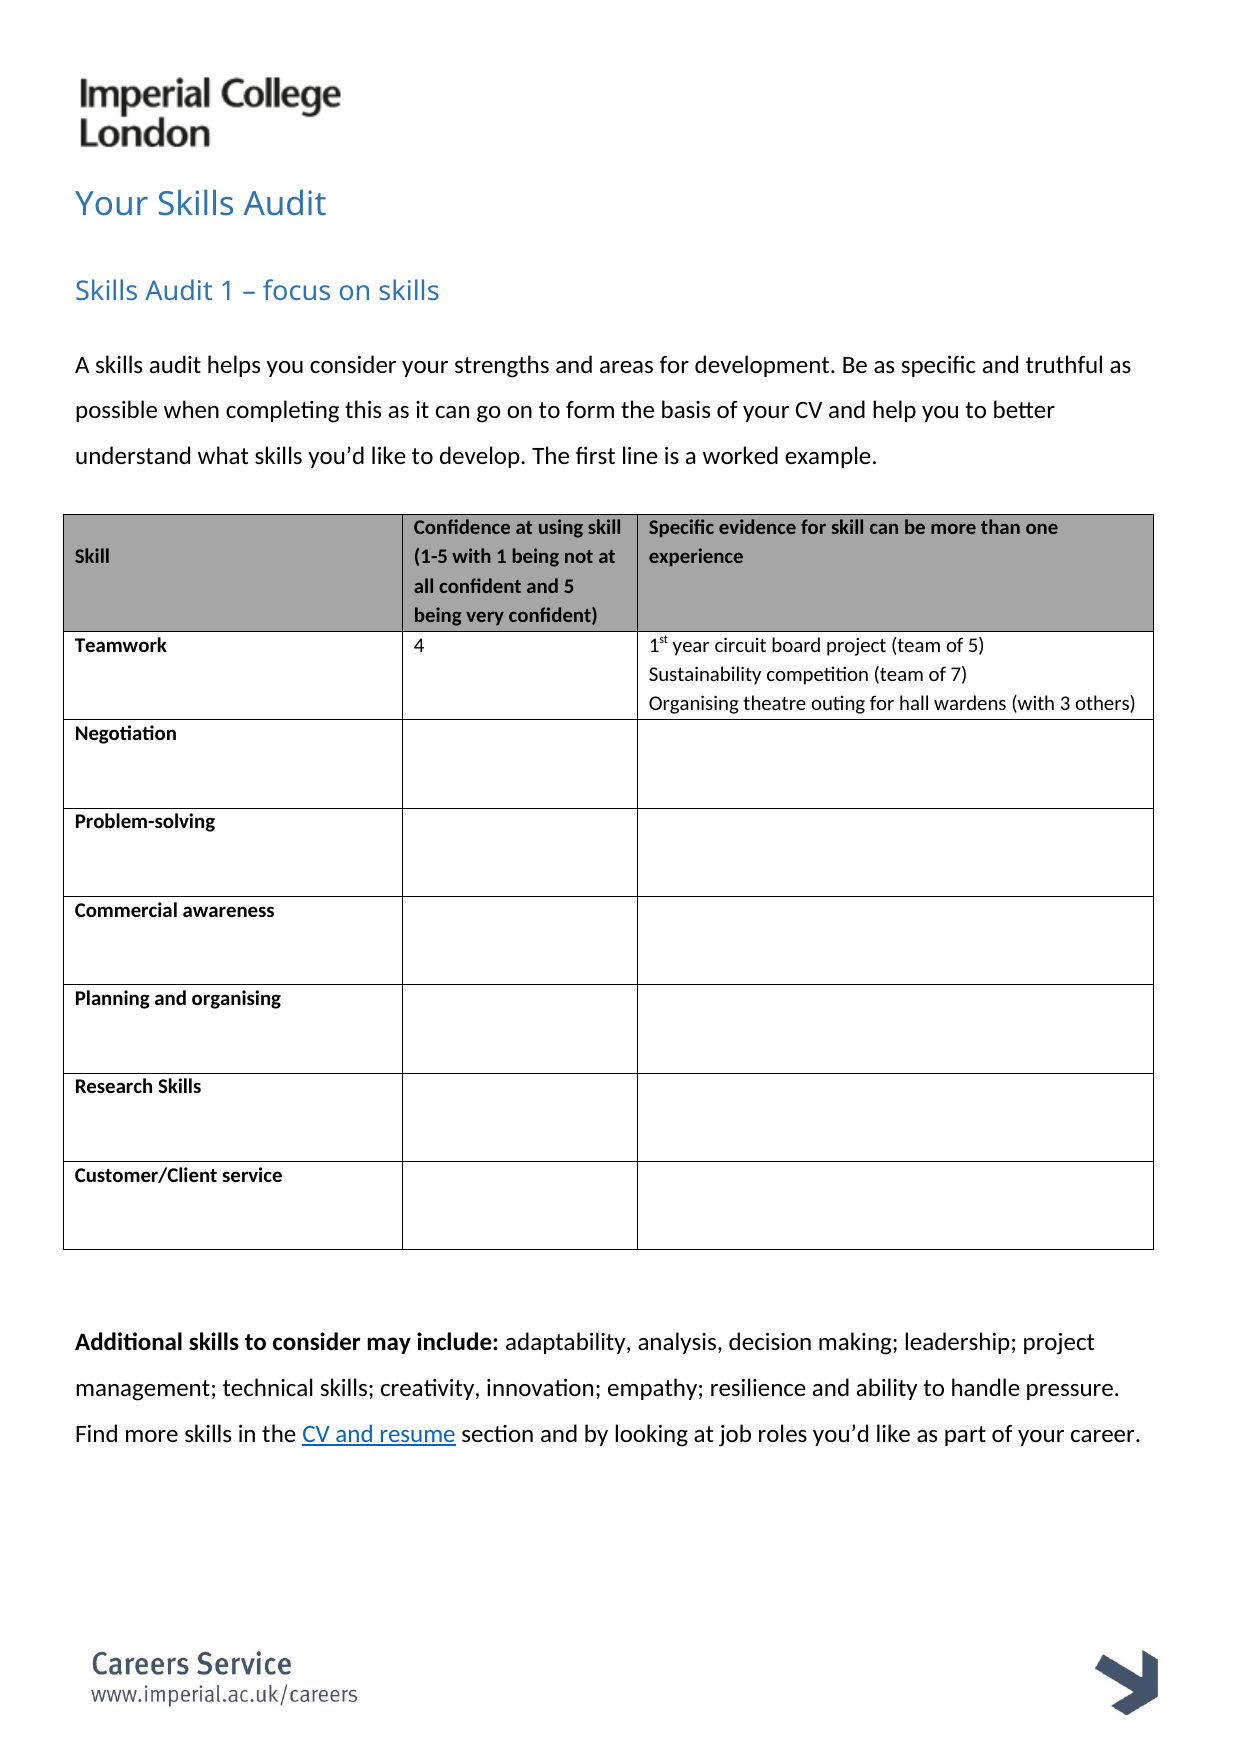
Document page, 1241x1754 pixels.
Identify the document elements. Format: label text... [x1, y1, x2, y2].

table_cell Customer/Client service [64, 1162, 402, 1249]
text A skills audit helps you consider your strengths and areas for development. Be as specific and truthful as possible when completing this as it can go on to form the basis of your CV and help you to better understand what skills you’d like to develop. The first line is a worked example. [75, 349, 1165, 471]
table_cell [638, 985, 1153, 1073]
table_cell Negotiation [64, 720, 402, 808]
picture [70, 1637, 1170, 1729]
table_cell Teamwork [64, 632, 402, 719]
table_cell [403, 809, 637, 896]
table_cell [403, 985, 637, 1073]
table_cell [403, 1162, 637, 1249]
table_cell [403, 1074, 637, 1161]
table_cell Research Skills [64, 1074, 402, 1161]
table_header Specific evidence for skill can be more than one experience [638, 515, 1153, 631]
table_cell 4 [403, 632, 637, 719]
table_cell Commercial awareness [64, 897, 402, 984]
table_header Confidence at using skill (1-5 with 1 being not at all confident and 5 being very confident) [403, 515, 637, 631]
table_cell 1st year circuit board project (team of 5) Sustainability competition (team of 7) Organising theatre outing for hall wardens (with 3 others) [638, 632, 1153, 719]
table_cell [638, 809, 1153, 896]
table_header Skill [64, 515, 402, 631]
table_cell [638, 1074, 1153, 1161]
table_cell [638, 720, 1153, 808]
table_cell [638, 1162, 1153, 1249]
table_cell Problem-solving [64, 809, 402, 896]
picture [75, 73, 347, 155]
table_cell [638, 897, 1153, 984]
table_cell [403, 897, 637, 984]
table_cell [403, 720, 637, 808]
subtitle Your Skills Audit [75, 180, 1165, 225]
table_cell Planning and organising [64, 985, 402, 1073]
text Additional skills to consider may include: adaptability, analysis, decision making; leadership; project management; technical skills; creativity, innovation; empathy; resilience and ability to handle pressure. Find more skills in the CV and resume section and by looking at job roles you’d like as part of your career. [75, 1327, 1165, 1448]
subtitle Skills Audit 1 – focus on skills [75, 271, 1165, 308]
